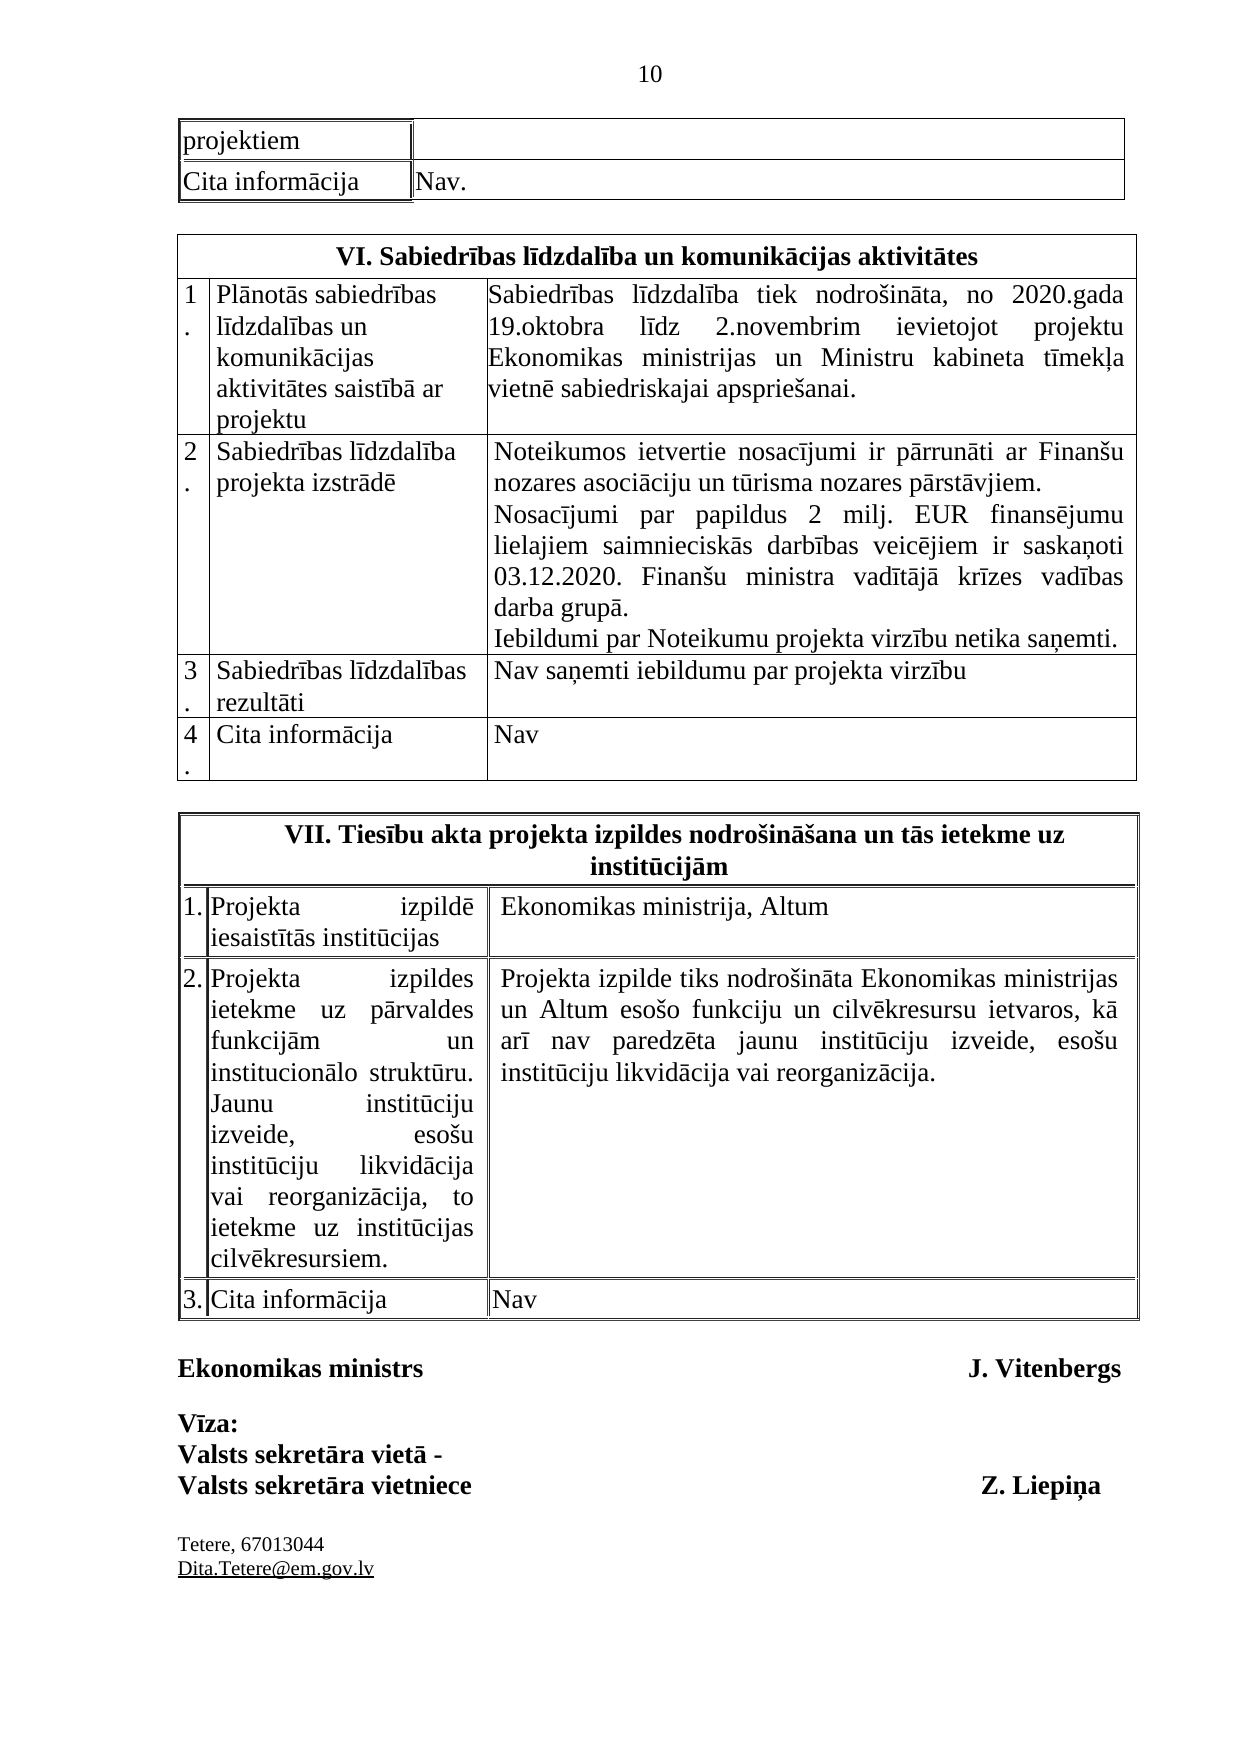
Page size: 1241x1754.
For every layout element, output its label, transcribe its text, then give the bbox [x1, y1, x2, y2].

table_cell Projekta izpildē iesaistītās institūcijas [209, 888, 487, 956]
table_cell Nav. [412, 160, 1124, 199]
table_header VII. Tiesību akta projekta izpildes nodrošināšana un tās ietekme uz institūcijām [181, 816, 1137, 884]
text Valsts sekretāra vietā - [177, 1438, 1122, 1469]
table_cell Cita informācija [180, 159, 412, 199]
table_cell 4. [178, 718, 209, 780]
table_cell Nav [488, 718, 1136, 780]
table_header VI. Sabiedrības līdzdalība un komunikācijas aktivitātes [178, 235, 1136, 278]
table_cell Nav saņemti iebildumu par projekta virzību [488, 655, 1136, 717]
table_cell 2. [180, 956, 207, 1277]
table_cell Sabiedrības līdzdalība tiek nodrošināta, no 2020.gada 19.oktobra līdz 2.novembrim ievietojot projektu Ekonomikas ministrijas un Ministru kabineta tīmekļa vietnē sabiedriskajai apspriešanai. [488, 279, 1136, 434]
text Ekonomikas ministrs J. Vitenbergs [177, 1352, 1122, 1383]
table_cell 2. [178, 435, 209, 653]
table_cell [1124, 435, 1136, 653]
table_cell Sabiedrības līdzdalība projekta izstrādē [210, 435, 487, 653]
text Valsts sekretāra vietniece Z. Liepiņa [177, 1469, 1122, 1500]
table_cell Nav [489, 1277, 1138, 1317]
table_cell Cita informācija [210, 718, 487, 780]
table_cell 1. [181, 884, 206, 956]
table_cell Ekonomikas ministrija, Altum [490, 884, 1137, 956]
text Dita.Tetere@em.gov.lv [177, 1556, 1122, 1580]
text Tetere, 67013044 [177, 1532, 1122, 1556]
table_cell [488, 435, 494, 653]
table_cell Projekta izpilde tiks nodrošināta Ekonomikas ministrijas un Altum esošo funkciju un cilvēkresursu ietvaros, kā arī nav paredzēta jaunu institūciju izveide, esošu institūciju likvidācija vai reorganizācija. [489, 956, 1138, 1277]
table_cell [412, 119, 1124, 159]
table_cell 1. [178, 279, 209, 434]
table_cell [181, 122, 412, 159]
table_cell Sabiedrības līdzdalības rezultāti [210, 655, 487, 717]
table_cell Cita informācija [207, 1280, 489, 1317]
table_cell 3. [180, 1277, 207, 1317]
text Vīza: [177, 1407, 1122, 1438]
table_cell Projekta izpildes ietekme uz pārvaldes funkcijām un institucionālo struktūru. Jaunu institūciju izveide, esošu institūciju likvidācija vai reorganizācija, to ietekme uz institūcijas cilvēkresursiem. [209, 959, 487, 1277]
table_cell 3. [178, 655, 209, 717]
table_cell Plānotās sabiedrības līdzdalības un komunikācijas aktivitātes saistībā ar projektu [210, 279, 487, 434]
